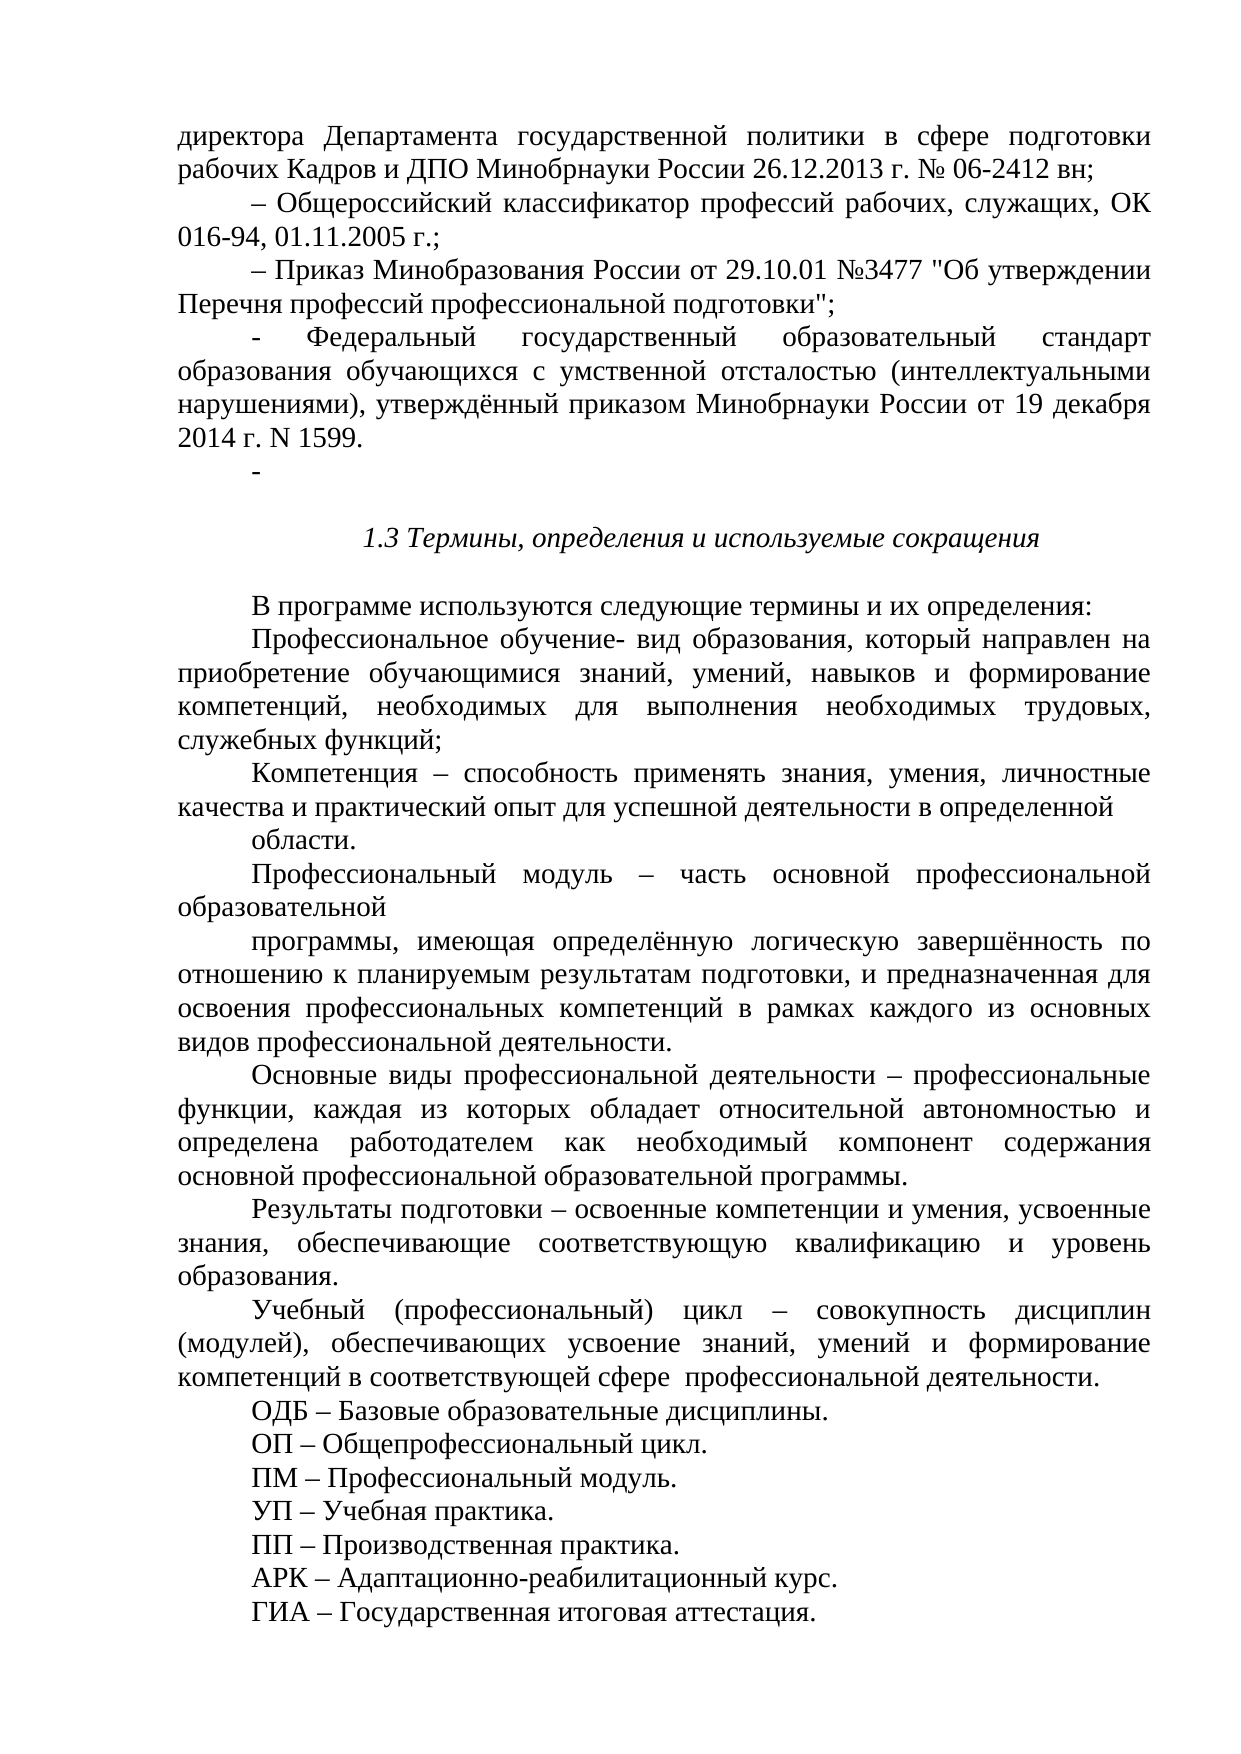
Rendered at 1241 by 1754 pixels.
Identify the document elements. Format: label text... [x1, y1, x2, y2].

title УП – Учебная практика. [177, 1493, 1152, 1527]
title - Федеральный государственный образовательный стандарт образования обучающихся с умственной отсталостью (интеллектуальными нарушениями), утверждённый приказом Минобрнауки России от 19 декабря 2014 г. N 1599. [177, 319, 1152, 453]
title Учебный (профессиональный) цикл – совокупность дисциплин (модулей), обеспечивающих усвоение знаний, умений и формирование компетенций в соответствующей сфере профессиональной деятельности. [177, 1292, 1152, 1393]
title ОП – Общепрофессиональный цикл. [177, 1426, 1152, 1460]
title Основные виды профессиональной деятельности – профессиональные функции, каждая из которых обладает относительной автономностью и определена работодателем как необходимый компонент содержания основной профессиональной образовательной программы. [177, 1057, 1152, 1191]
title АРК – Адаптационно-реабилитационный курс. [177, 1560, 1152, 1594]
title Профессиональное обучение- вид образования, который направлен на приобретение обучающимися знаний, умений, навыков и формирование компетенций, необходимых для выполнения необходимых трудовых, служебных функций; [177, 621, 1152, 755]
title ПМ – Профессиональный модуль. [177, 1460, 1152, 1493]
title Компетенция – способность применять знания, умения, личностные качества и практический опыт для успешной деятельности в определенной [177, 755, 1152, 822]
title – Приказ Минобразования России от 29.10.01 №3477 "Об утверждении Перечня профессий профессиональной подготовки"; [177, 252, 1152, 319]
title Результаты подготовки – освоенные компетенции и умения, усвоенные знания, обеспечивающие соответствующую квалификацию и уровень образования. [177, 1191, 1152, 1292]
title Профессиональный модуль – часть основной профессиональной образовательной [177, 856, 1152, 923]
title – Общероссийский классификатор профессий рабочих, служащих, ОК 016-94, 01.11.2005 г.; [177, 185, 1152, 252]
title 1.3 Термины, определения и используемые сокращения [177, 521, 1152, 554]
title - [177, 453, 1152, 487]
title ПП – Производственная практика. [177, 1527, 1152, 1560]
title ОДБ – Базовые образовательные дисциплины. [177, 1393, 1152, 1426]
title В программе используются следующие термины и их определения: [177, 588, 1152, 621]
title области. [177, 822, 1152, 856]
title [177, 118, 1152, 185]
title программы, имеющая определённую логическую завершённость по отношению к планируемым результатам подготовки, и предназначенная для освоения профессиональных компетенций в рамках каждого из основных видов профессиональной деятельности. [177, 923, 1152, 1057]
title ГИА – Государственная итоговая аттестация. [177, 1594, 1152, 1627]
